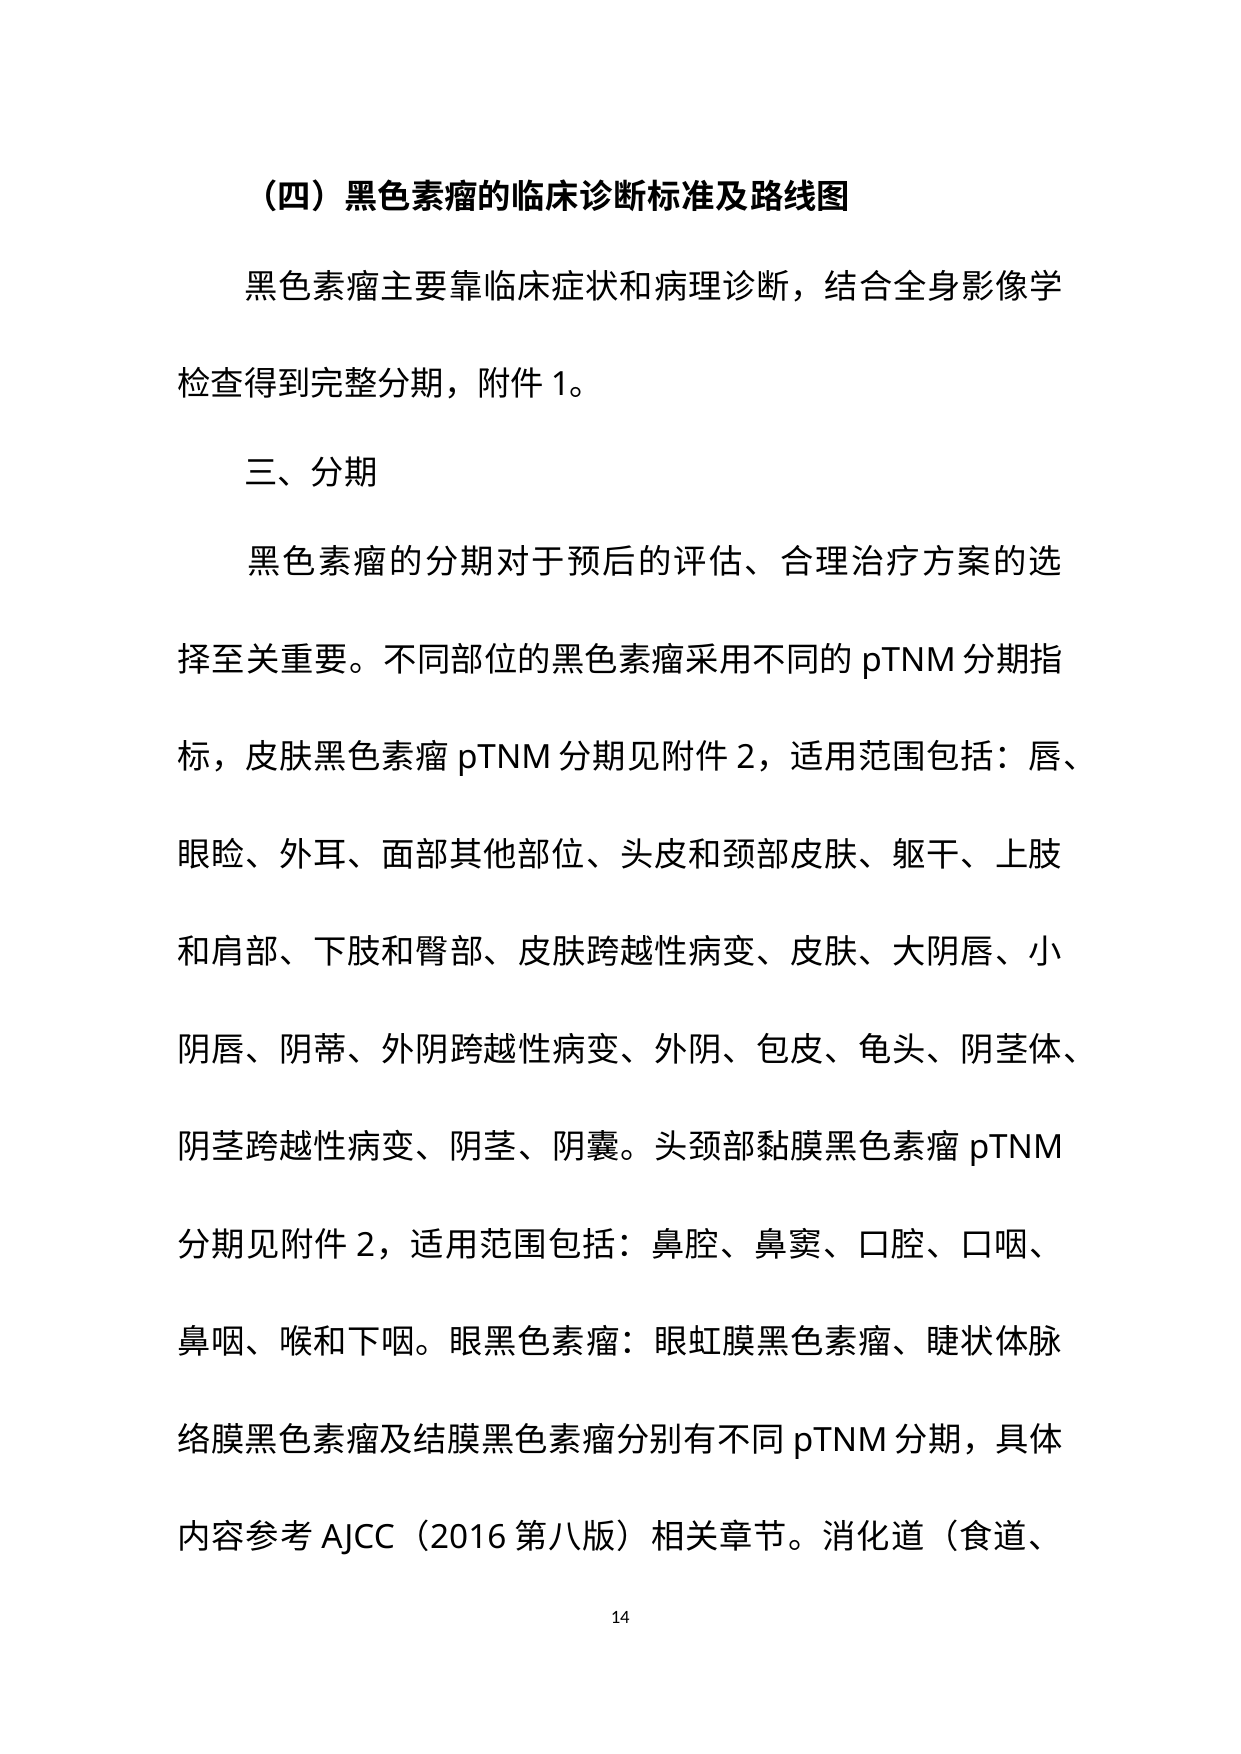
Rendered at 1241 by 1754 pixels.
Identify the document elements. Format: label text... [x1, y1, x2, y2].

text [177, 527, 1063, 1567]
text 黑色素瘤主要靠临床症状和病理诊断，结合全身影像学检查得到完整分期，附件1。 [177, 251, 1063, 413]
text 三、分期 [177, 438, 1063, 503]
text （四）黑色素瘤的临床诊断标准及路线图 [177, 162, 1063, 227]
